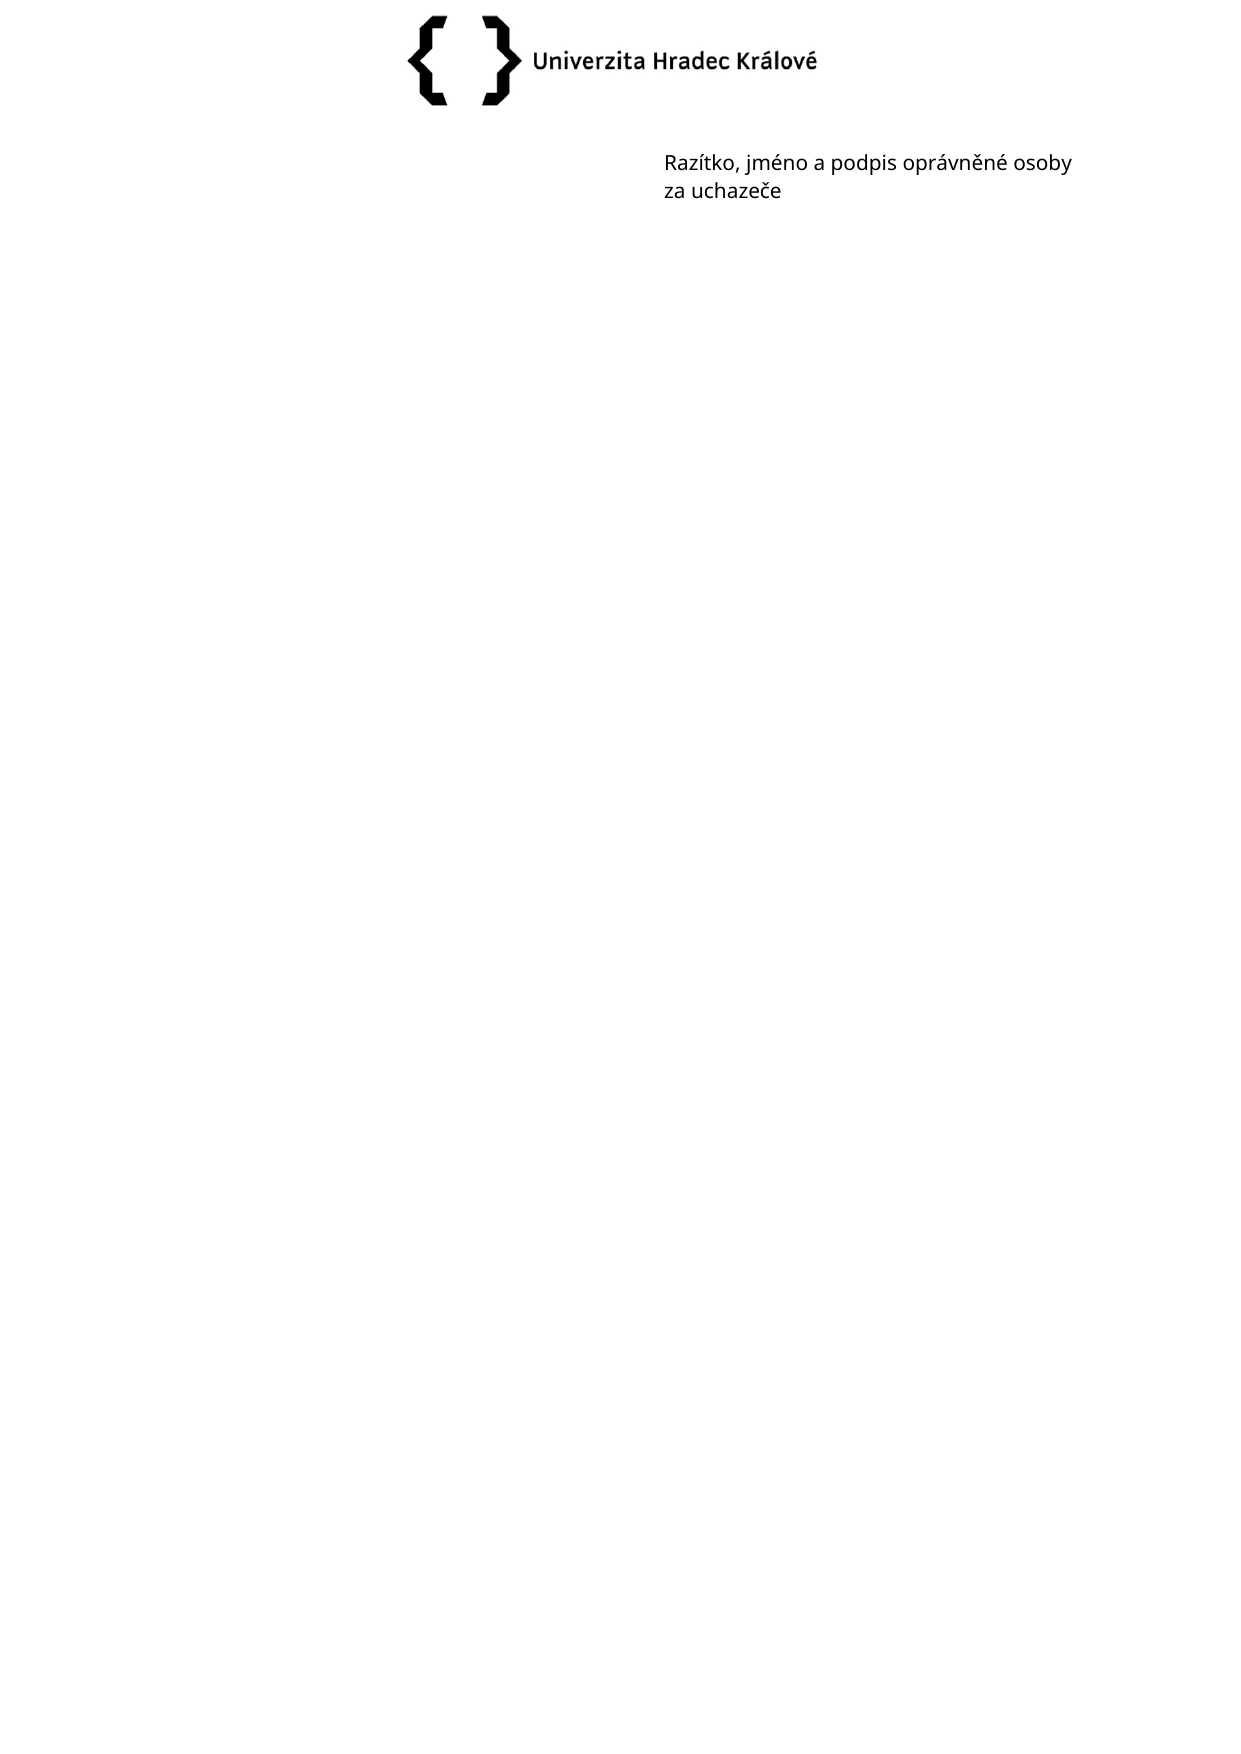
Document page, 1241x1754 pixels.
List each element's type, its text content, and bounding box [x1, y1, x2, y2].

picture [396, 2, 844, 119]
text Razítko, jméno a podpis oprávněné osoby za uchazeče [664, 148, 1093, 204]
